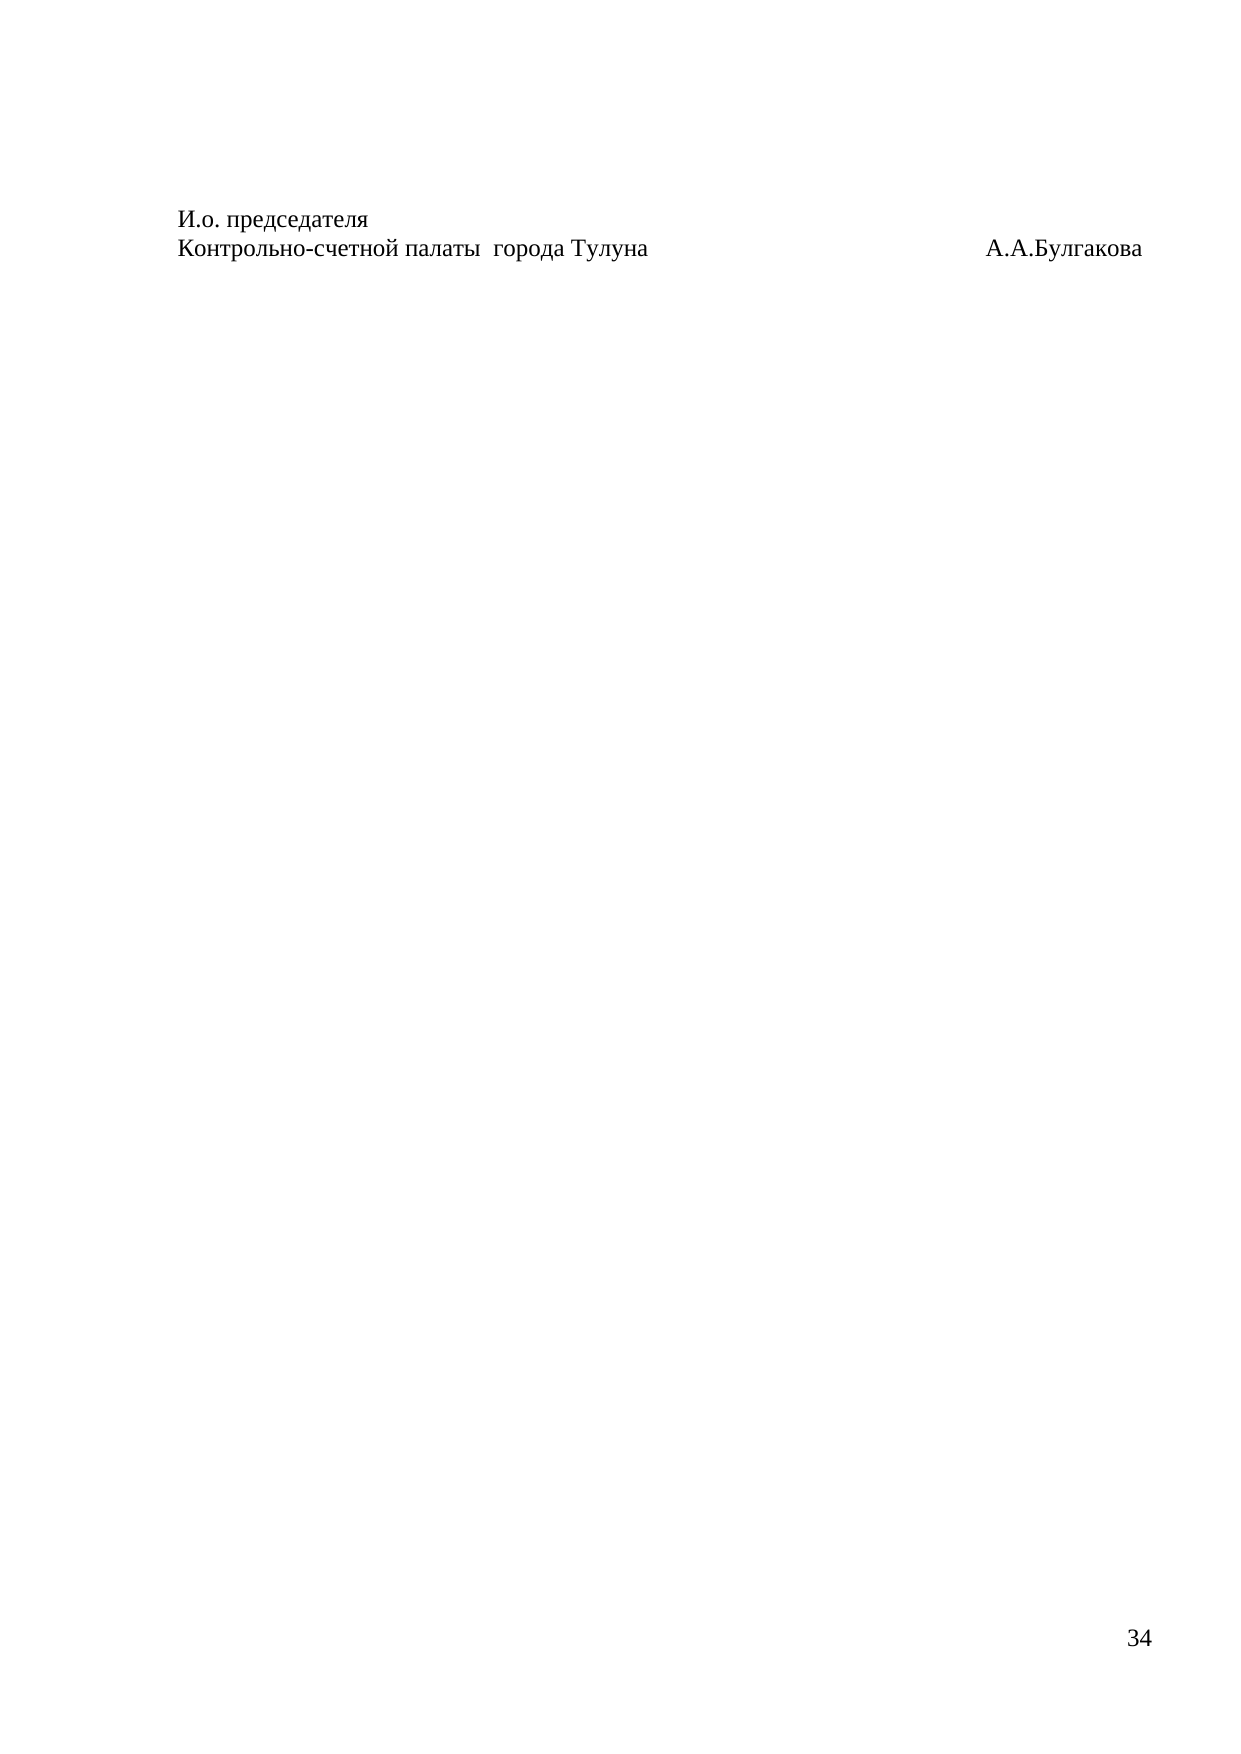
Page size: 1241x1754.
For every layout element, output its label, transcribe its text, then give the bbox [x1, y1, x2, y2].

text И.о. председателя [177, 204, 1152, 233]
text Контрольно-счетной палаты города Тулуна А.А.Булгакова [177, 233, 1152, 262]
